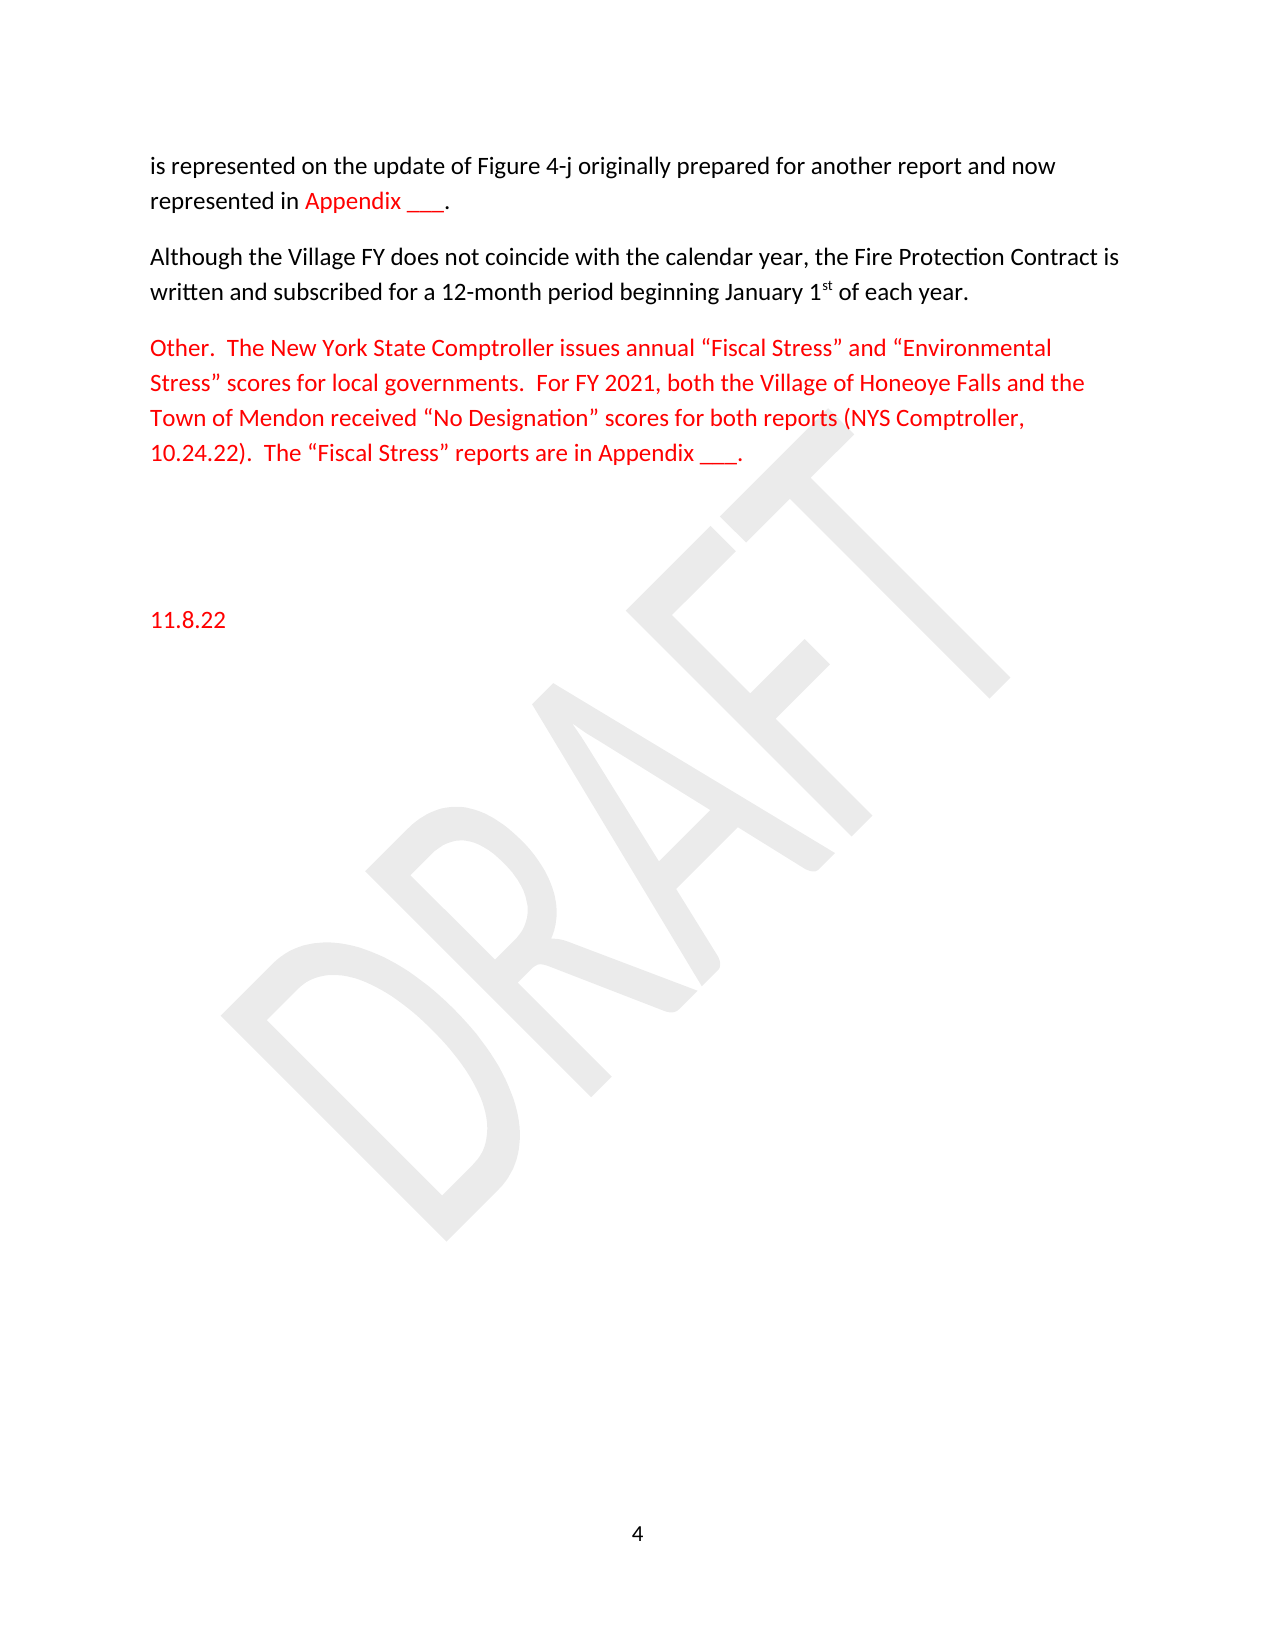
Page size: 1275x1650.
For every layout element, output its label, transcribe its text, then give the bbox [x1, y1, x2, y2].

text Other. The New York State Comptroller issues annual “Fiscal Stress” and “Environmental Stress” scores for local governments. For FY 2021, both the Village of Honeoye Falls and the Town of Mendon received “No Designation” scores for both reports (NYS Comptroller, 10.24.22). The “Fiscal Stress” reports are in Appendix ___. [150, 332, 1125, 467]
text Although the Village FY does not coincide with the calendar year, the Fire Protection Contract is written and subscribed for a 12-month period beginning January 1st of each year. [150, 241, 1125, 306]
text 11.8.22 [150, 604, 1125, 635]
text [150, 150, 1125, 216]
